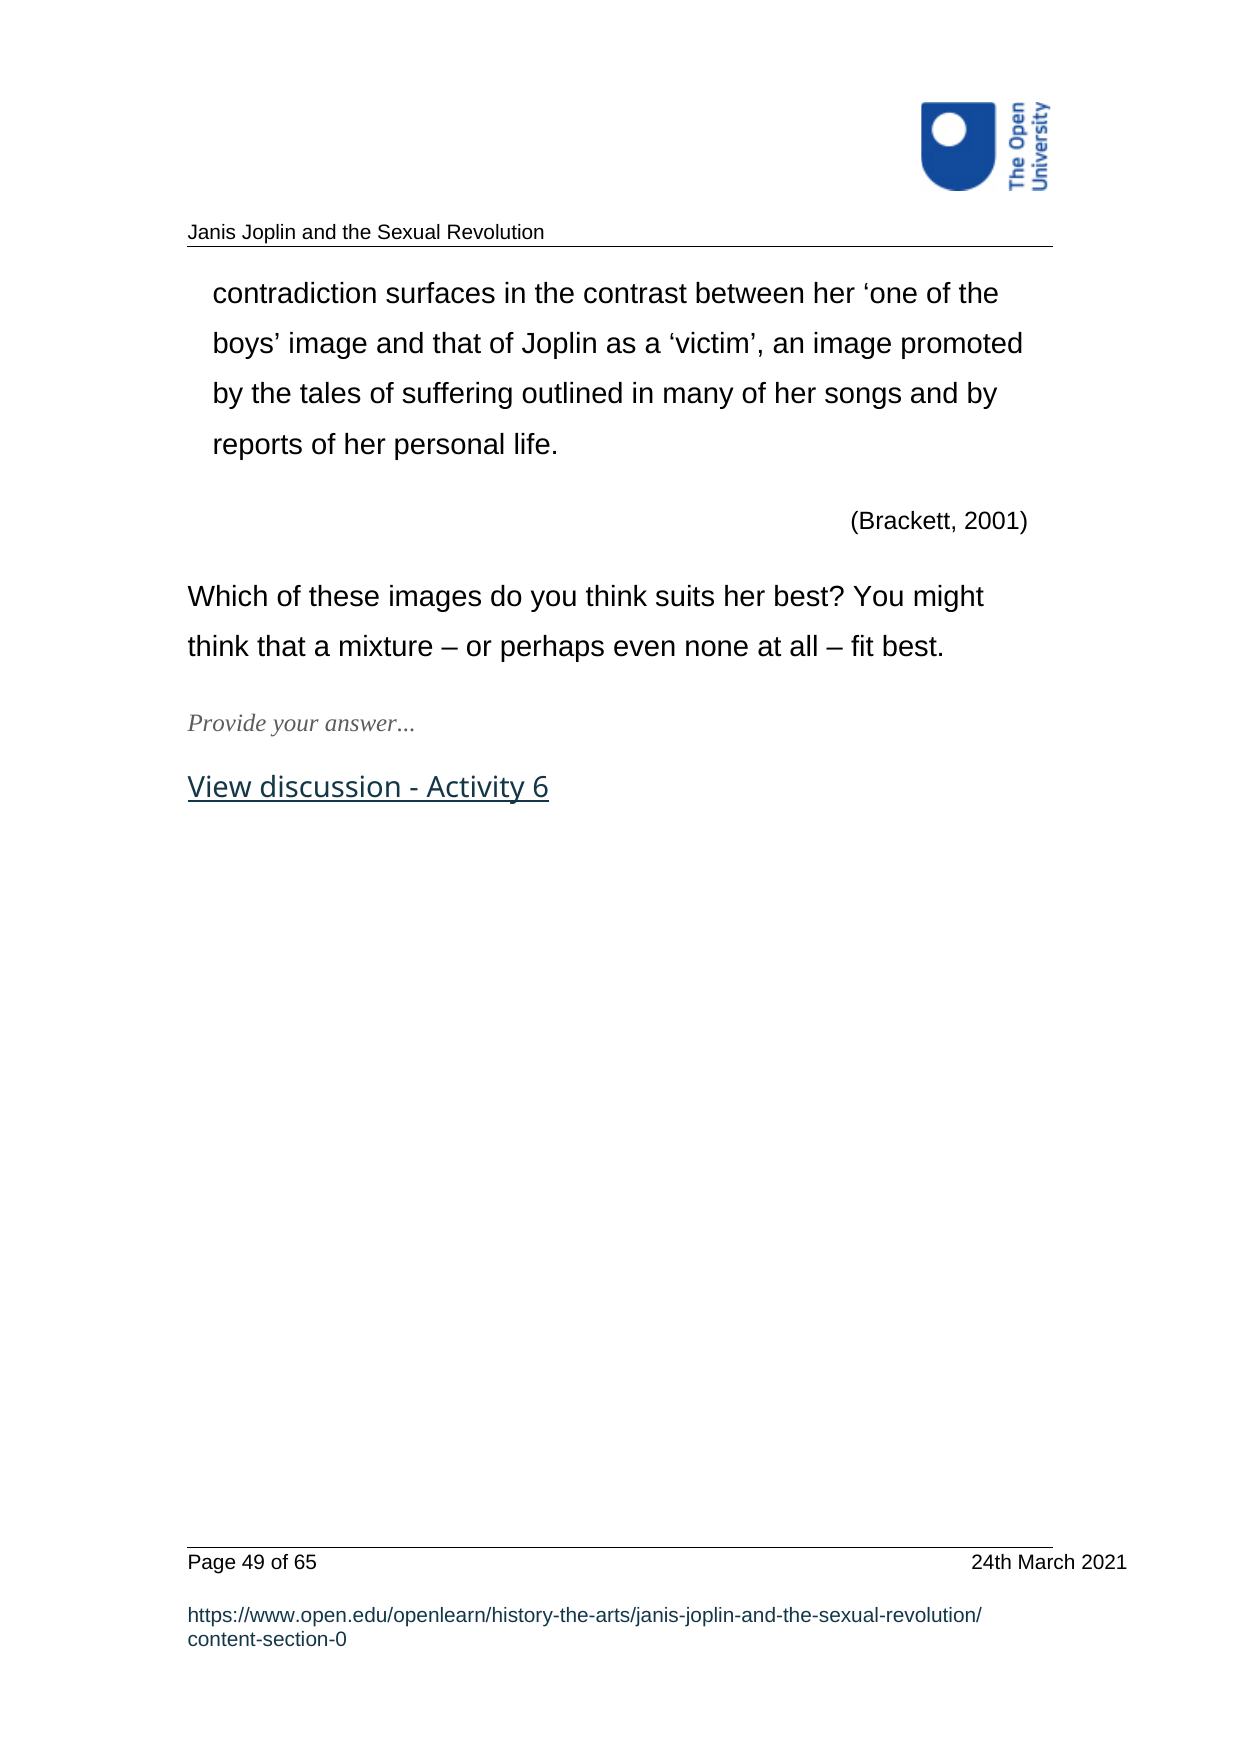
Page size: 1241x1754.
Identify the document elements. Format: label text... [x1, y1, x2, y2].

text (Brackett, 2001) [460, 506, 1028, 535]
text Which of these images do you think suits her best? You might think that a mixture – or perhaps even none at all – fit best. [187, 578, 1053, 662]
text Provide your answer... [187, 708, 1053, 737]
picture [921, 102, 1052, 191]
text View discussion - Activity 6 [187, 766, 1053, 806]
